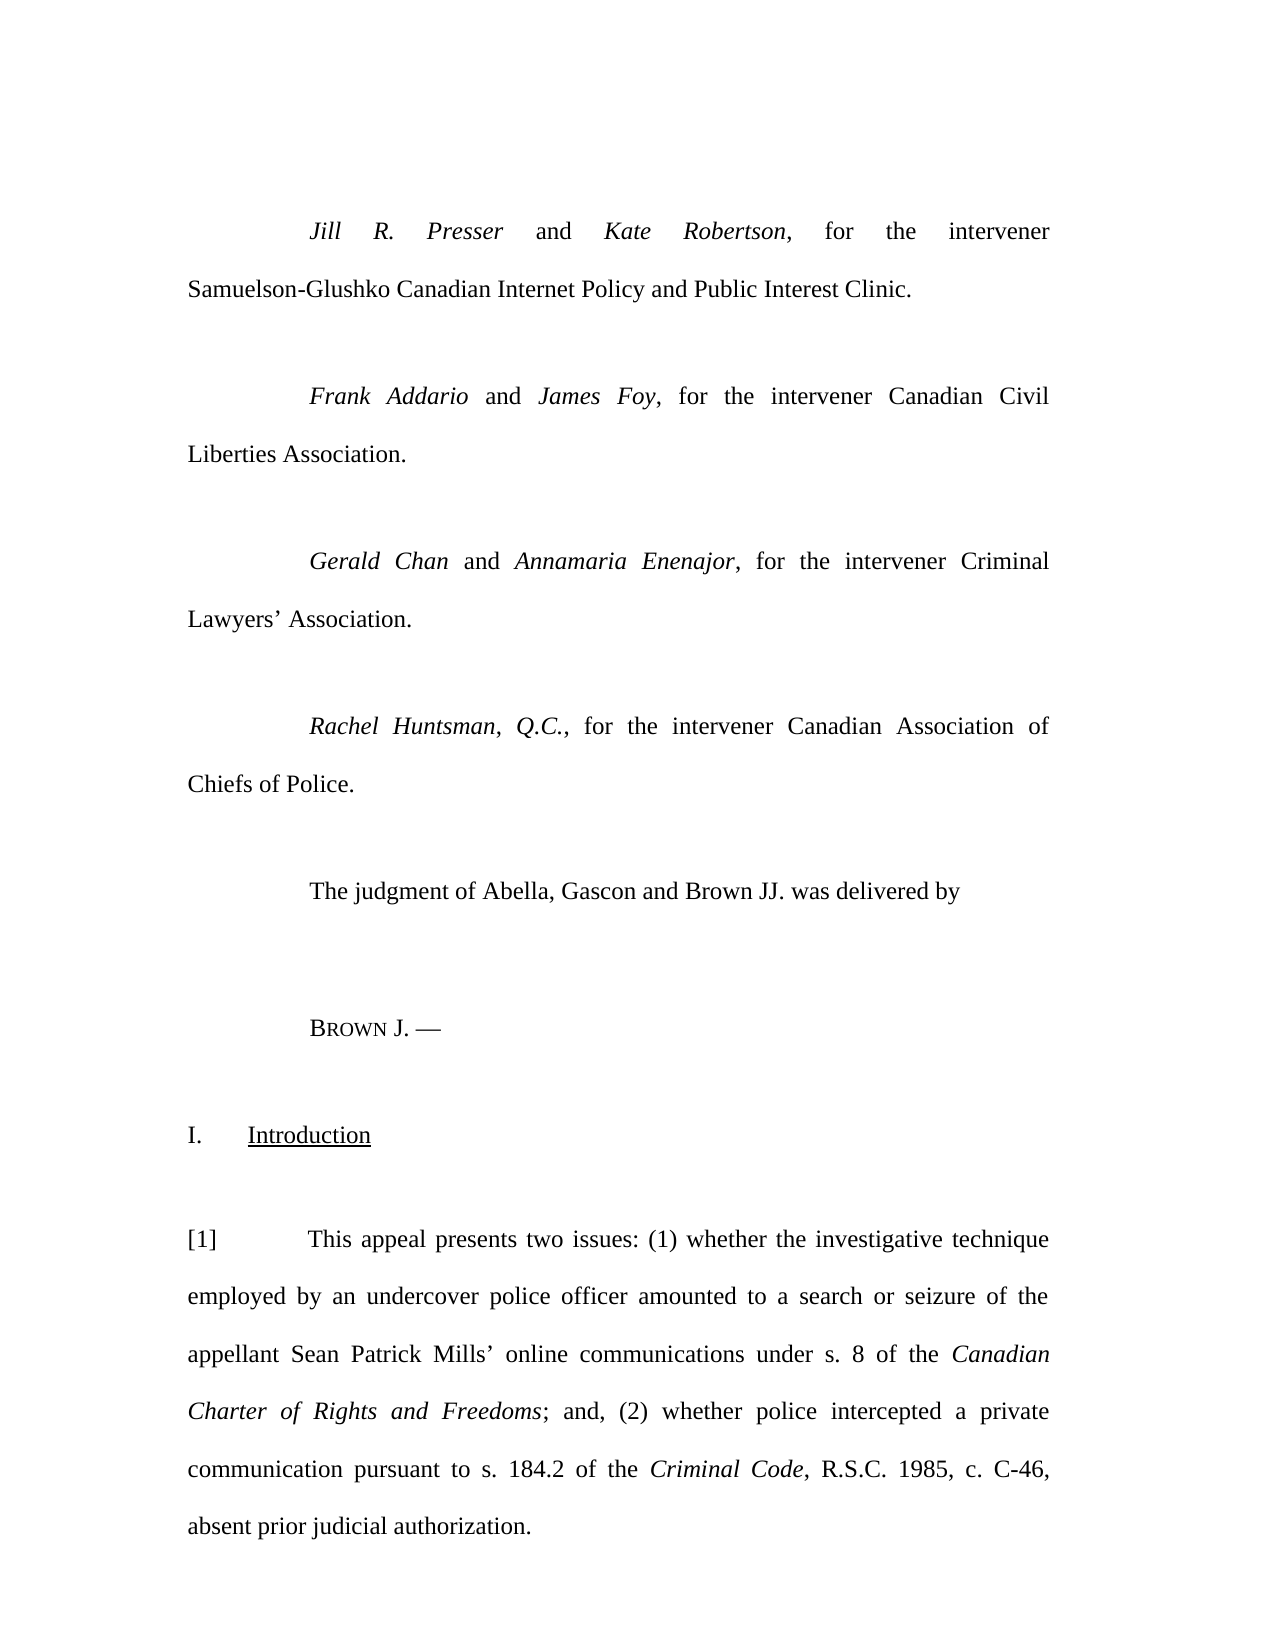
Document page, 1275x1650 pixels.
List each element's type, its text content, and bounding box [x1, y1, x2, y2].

text Rachel Huntsman, Q.C., for the intervener Canadian Association of Chiefs of Police. [187, 711, 1050, 798]
text The judgment of Abella, Gascon and Brown JJ. was delivered by [187, 876, 1050, 905]
title Introduction [187, 1120, 1050, 1149]
text This appeal presents two issues: (1) whether the investigative technique employed by an undercover police officer amounted to a search or seizure of the appellant Sean Patrick Mills’ online communications under s. 8 of the Canadian Charter of Rights and Freedoms; and, (2) whether police intercepted a private communication pursuant to s. 184.2 of the Criminal Code, R.S.C. 1985, c. C-46, absent prior judicial authorization. [187, 1224, 1050, 1540]
text Gerald Chan and Annamaria Enenajor, for the intervener Criminal Lawyers’ Association. [187, 546, 1050, 633]
text Brown J. — [187, 1013, 1050, 1041]
text Frank Addario and James Foy, for the intervener Canadian Civil Liberties Association. [187, 381, 1050, 468]
text Jill R. Presser and Kate Robertson, for the intervener Samuelson-Glushko Canadian Internet Policy and Public Interest Clinic. [187, 216, 1050, 303]
